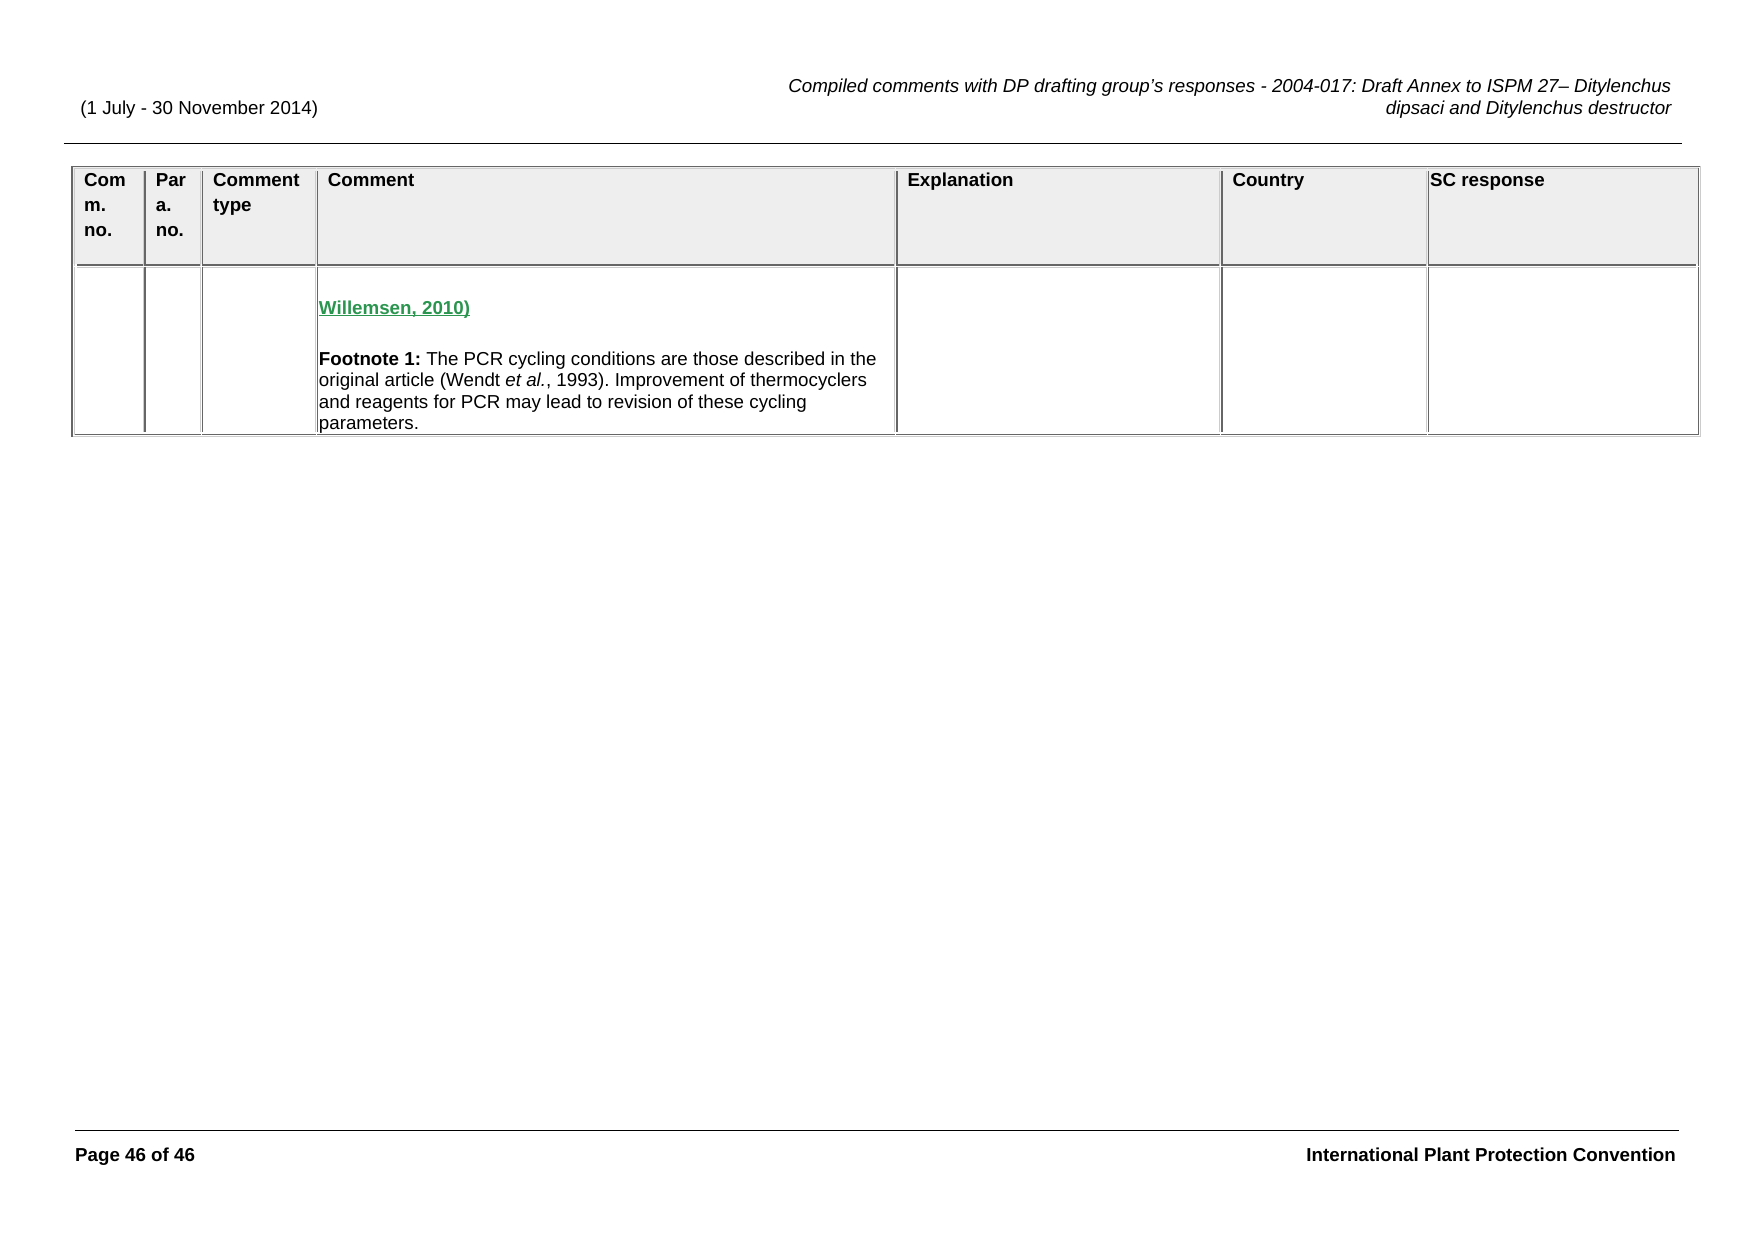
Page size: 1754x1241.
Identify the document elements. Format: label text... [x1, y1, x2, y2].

table_cell EPPO, European Union, Georgia, Serbia [1221, 268, 1428, 433]
table_cell 312 [144, 268, 202, 433]
table_header Country [1221, 169, 1428, 264]
table_cell 117. [75, 264, 144, 433]
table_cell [1428, 264, 1698, 433]
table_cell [316, 264, 896, 433]
table_header Comment [316, 167, 896, 264]
table_header Explanation [896, 167, 1221, 264]
table_header Comment type [202, 169, 316, 264]
table_header SC response [1428, 169, 1698, 264]
table_header Para. no. [144, 169, 202, 264]
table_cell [896, 264, 1221, 433]
table_cell Technical [202, 268, 316, 433]
table_header Comm. no. [75, 169, 144, 264]
